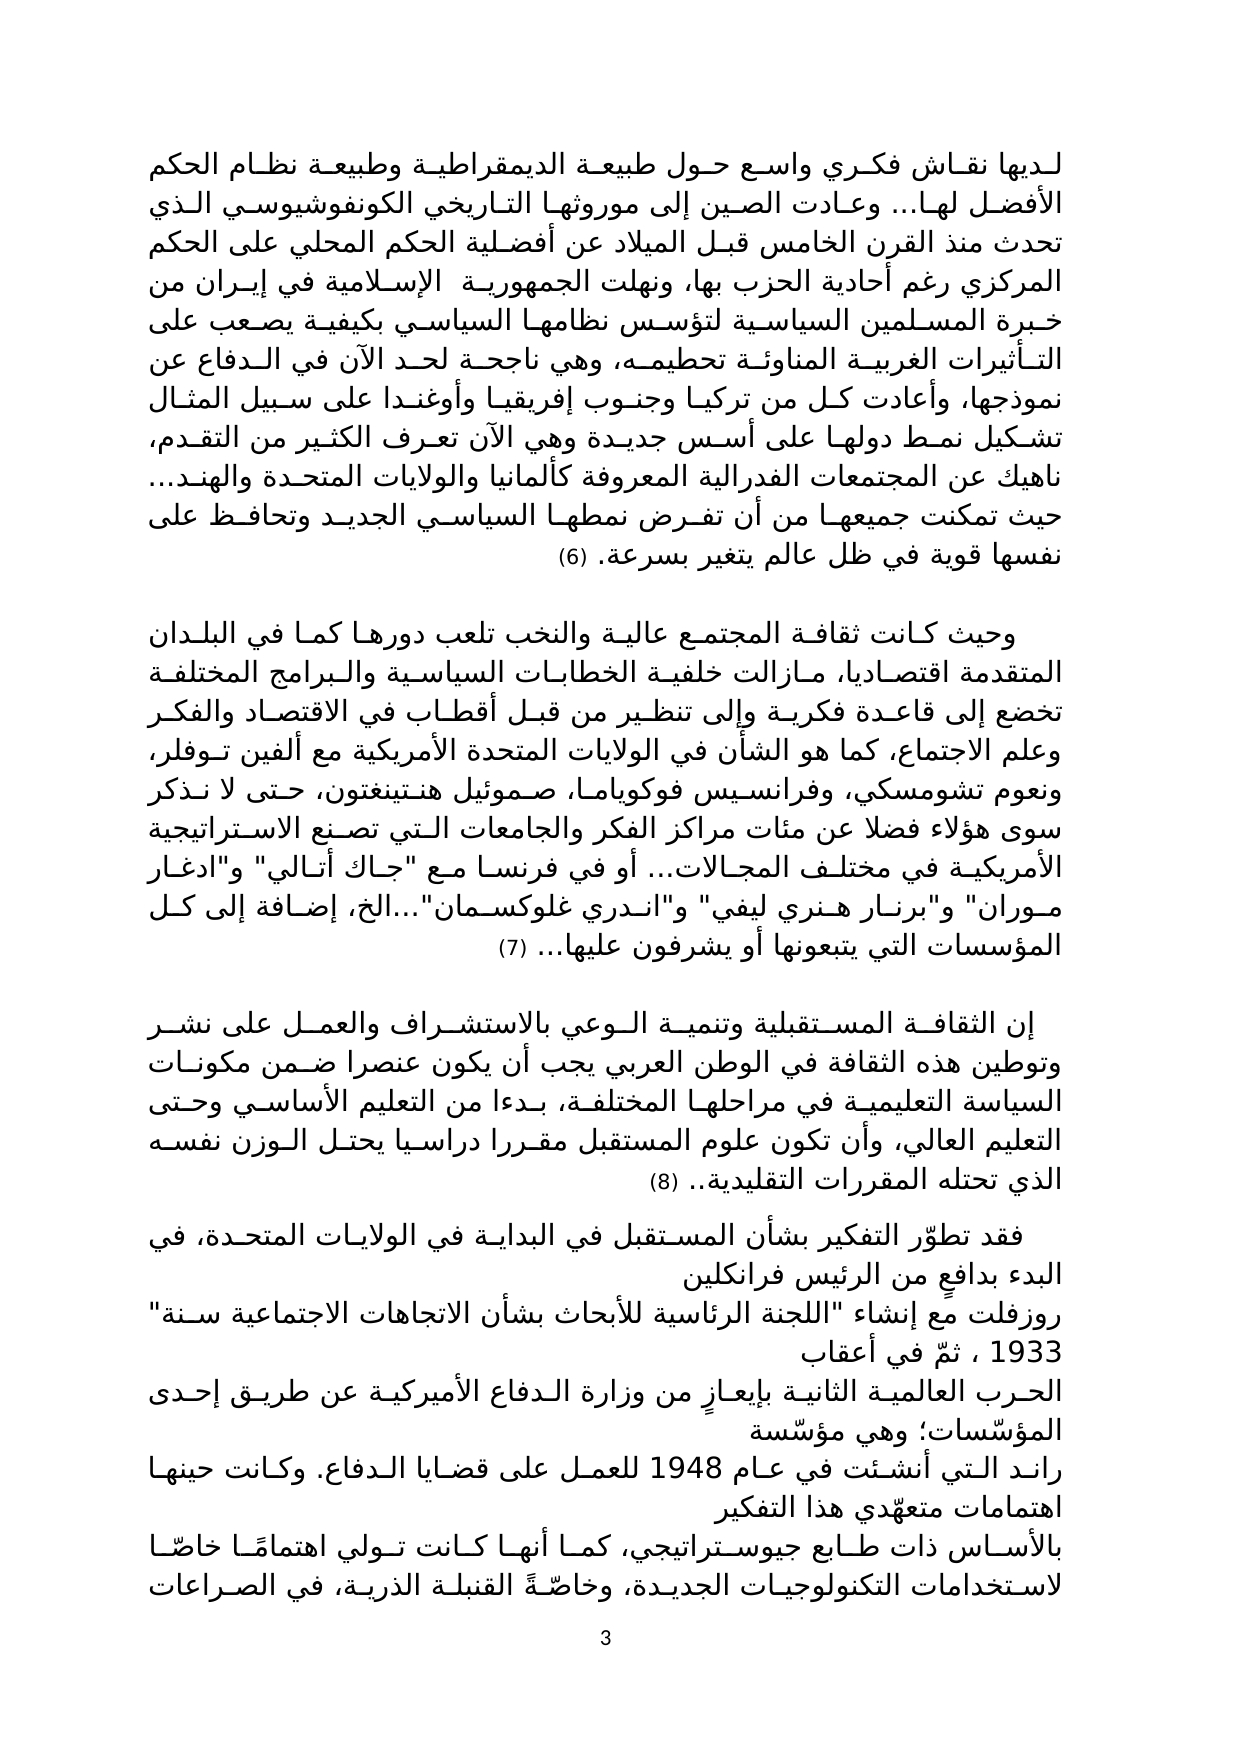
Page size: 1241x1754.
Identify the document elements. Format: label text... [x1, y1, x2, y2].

text فقد تطوّر التفكير بشأن المستقبل في البداية في الولايات المتحدة، في البدء بدافعٍ من الرئيس فرانكلين [148, 1218, 1063, 1291]
text وحيث كانت ثقافة المجتمع عالية والنخب تلعب دورها كما في البلدان المتقدمة اقتصاديا، مازالت خلفية الخطابات السياسية والبرامج المختلفة تخضع إلى قاعدة فكرية وإلى تنظير من قبل أقطاب في الاقتصاد والفكر وعلم الاجتماع، كما هو الشأن في الولايات المتحدة الأمريكية مع ألفين توفلر، ونعوم تشومسكي، وفرانسيس فوكوياما، صموئيل هنتينغتون، حتى لا نذكر سوى هؤلاء فضلا عن مئات مراكز الفكر والجامعات التي تصنع الاستراتيجية الأمريكية في مختلف المجالات... أو في فرنسا مع "جاك أتالي" و"ادغار موران" و"برنار هنري ليفي" و"اندري غلوكسمان"...الخ، إضافة إلى كل المؤسسات التي يتبعونها أو يشرفون عليها... (7) [148, 616, 1063, 962]
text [148, 148, 1063, 571]
text إن الثقافة المستقبلية وتنمية الوعي بالاستشراف والعمل على نشر وتوطين هذه الثقافة في الوطن العربي يجب أن يكون عنصرا ضمن مكونات السياسة التعليمية في مراحلها المختلفة، بدءا من التعليم الأساسي وحتى التعليم العالي، وأن تكون علوم المستقبل مقررا دراسيا يحتل الوزن نفسه الذي تحتله المقررات التقليدية.. (8) [148, 1007, 1063, 1196]
text روزفلت مع إنشاء "اللجنة الرئاسية للأبحاث بشأن الاتجاهات الاجتماعية سنة" 1933 ، ثمّ في أعقاب [148, 1296, 1063, 1369]
text راند التي أنشئت في عام 1948 للعمل على قضايا الدفاع. وكانت حينها اهتمامات متعهّدي هذا التفكير [148, 1452, 1063, 1525]
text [148, 1530, 1063, 1603]
text الحرب العالمية الثانية بإيعازٍ من وزارة الدفاع الأميركية عن طريق إحدى المؤسّسات؛ وهي مؤسّسة [148, 1374, 1063, 1447]
